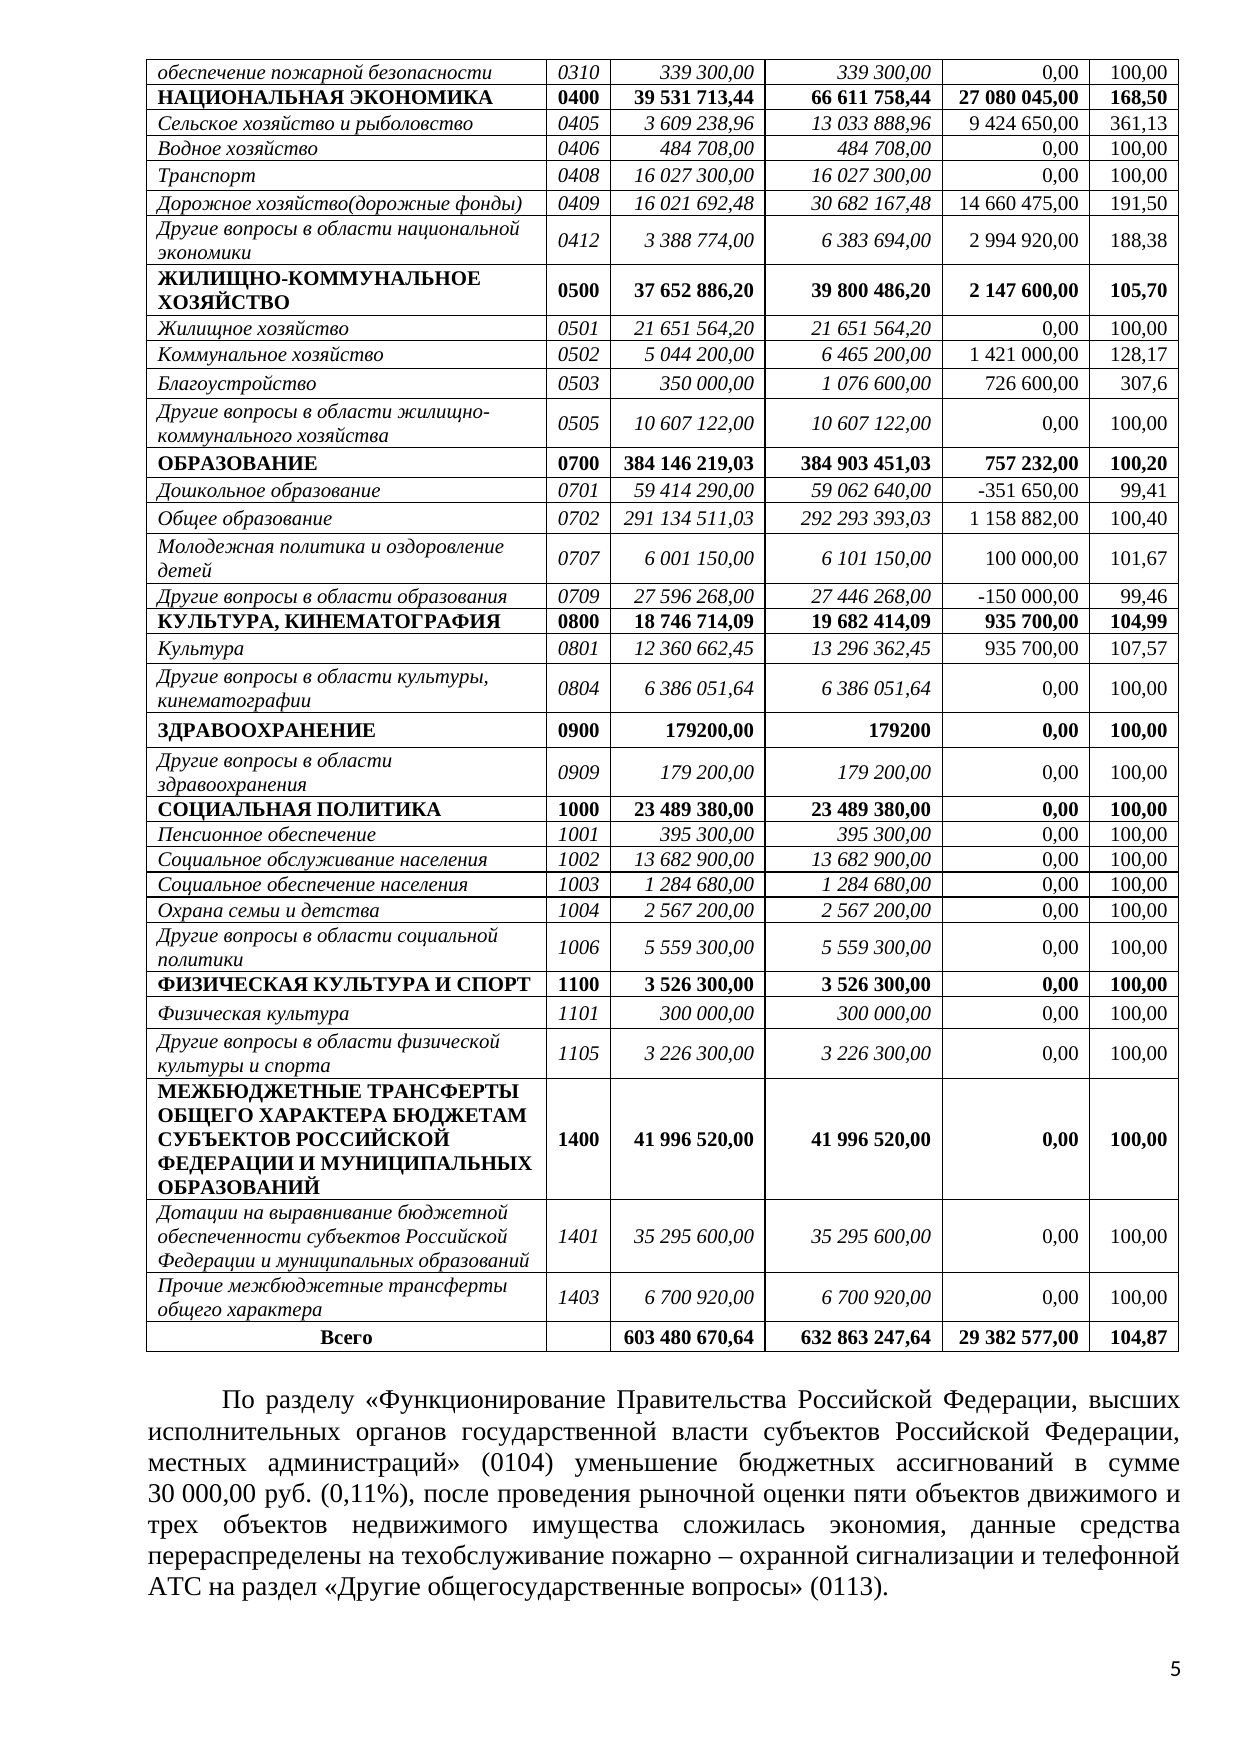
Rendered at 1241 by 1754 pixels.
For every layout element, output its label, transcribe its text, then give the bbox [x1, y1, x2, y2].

table_cell 30 682 167,48 [766, 191, 942, 215]
table_cell 13 682 900,00 [611, 847, 764, 871]
table_cell 23 489 380,00 [766, 797, 942, 821]
table_cell 0500 [547, 265, 610, 314]
table_cell 3 609 238,96 [611, 110, 764, 134]
table_cell 350 000,00 [611, 369, 764, 398]
table_cell 100,00 [1090, 972, 1178, 996]
table_cell 179 200,00 [611, 748, 764, 796]
table_cell 100,20 [1090, 448, 1178, 477]
text По разделу «Функционирование Правительства Российской Федерации, высших исполнительных органов государственной власти субъектов Российской Федерации, местных администраций» (0104) уменьшение бюджетных ассигнований в сумме 30 000,00 руб. (0,11%), после проведения рыночной оценки пяти объектов движимого и трех объектов недвижимого имущества сложилась экономия, данные средства перераспределены на техобслуживание пожарно – охранной сигнализации и телефонной АТС на раздел «Другие общегосударственные вопросы» (0113). [148, 1383, 1181, 1601]
table_cell 0,00 [943, 1029, 1089, 1077]
table_cell 0409 [547, 191, 610, 215]
table_cell 16 027 300,00 [766, 161, 942, 189]
table_cell 6 383 694,00 [766, 216, 942, 264]
table_cell 41 996 520,00 [766, 1079, 942, 1199]
table_cell 300 000,00 [766, 997, 942, 1028]
table_cell 191,50 [1090, 191, 1178, 215]
table_cell ЗДРАВООХРАНЕНИЕ [147, 713, 546, 747]
table_cell 0701 [547, 478, 610, 502]
table_cell Другие вопросы в области здравоохранения [147, 748, 546, 796]
table_cell 0700 [547, 448, 610, 477]
table_cell 35 295 600,00 [766, 1200, 942, 1272]
table_cell 2 994 920,00 [943, 216, 1089, 264]
table_cell 0702 [547, 503, 610, 533]
table_cell 339 300,00 [611, 60, 764, 84]
table_cell 179 200,00 [766, 748, 942, 796]
table_cell Дорожное хозяйство(дорожные фонды) [147, 191, 546, 215]
table_cell 1003 [547, 873, 610, 896]
table_cell 100,00 [1090, 923, 1178, 971]
table_cell 935 700,00 [943, 634, 1089, 663]
table_cell Всего [147, 1322, 546, 1351]
table_cell 1101 [547, 997, 610, 1028]
table_cell 0900 [547, 713, 610, 747]
table_cell 3 388 774,00 [611, 216, 764, 264]
table_cell 0709 [547, 584, 610, 608]
table_cell 300 000,00 [611, 997, 764, 1028]
table_cell Физическая культура [147, 997, 546, 1028]
table_cell 0,00 [943, 997, 1089, 1028]
table_cell 0,00 [943, 923, 1089, 971]
table_cell 23 489 380,00 [611, 797, 764, 821]
table_cell 3 526 300,00 [611, 972, 764, 996]
table_cell 1400 [547, 1079, 610, 1199]
table_cell 128,17 [1090, 341, 1178, 368]
table_cell 100,00 [1090, 1273, 1178, 1321]
table_cell 21 651 564,20 [611, 316, 764, 339]
table_cell 19 682 414,09 [766, 609, 942, 633]
table_cell 29 382 577,00 [943, 1322, 1089, 1351]
table_cell Дотации на выравнивание бюджетной обеспеченности субъектов Российской Федерации и муниципальных образований [147, 1200, 546, 1272]
table_cell 99,46 [1090, 584, 1178, 608]
table_cell Охрана семьи и детства [147, 898, 546, 922]
table_cell 726 600,00 [943, 369, 1089, 398]
table_cell 384 146 219,03 [611, 448, 764, 477]
table_cell 105,70 [1090, 265, 1178, 314]
table_cell 0405 [547, 110, 610, 134]
table_cell 1004 [547, 898, 610, 922]
table_cell 0,00 [943, 873, 1089, 896]
table_cell КУЛЬТУРА, КИНЕМАТОГРАФИЯ [147, 609, 546, 633]
table_cell 632 863 247,64 [766, 1322, 942, 1351]
table_cell Пенсионное обеспечение [147, 822, 546, 846]
table_cell 41 996 520,00 [611, 1079, 764, 1199]
table_cell Молодежная политика и оздоровление детей [147, 534, 546, 582]
table_cell 14 660 475,00 [943, 191, 1089, 215]
table_cell 10 607 122,00 [766, 399, 942, 447]
table_cell Другие вопросы в области национальной экономики [147, 216, 546, 264]
table_cell Сельское хозяйство и рыболовство [147, 110, 546, 134]
table_cell 0,00 [943, 1200, 1089, 1272]
table_cell 0,00 [943, 898, 1089, 922]
table_cell 484 708,00 [766, 136, 942, 159]
table_cell 0,00 [943, 399, 1089, 447]
table_cell МЕЖБЮДЖЕТНЫЕ ТРАНСФЕРТЫ ОБЩЕГО ХАРАКТЕРА БЮДЖЕТАМ СУБЪЕКТОВ РОССИЙСКОЙ ФЕДЕРАЦИИ И МУНИЦИПАЛЬНЫХ ОБРАЗОВАНИЙ [147, 1079, 546, 1199]
table_cell Социальное обслуживание населения [147, 847, 546, 871]
table_cell 37 652 886,20 [611, 265, 764, 314]
table_cell 100,00 [1090, 1200, 1178, 1272]
table_cell 0,00 [943, 847, 1089, 871]
table_cell 59 062 640,00 [766, 478, 942, 502]
table_cell 5 559 300,00 [766, 923, 942, 971]
table_cell НАЦИОНАЛЬНАЯ ЭКОНОМИКА [147, 85, 546, 109]
table_cell 1100 [547, 972, 610, 996]
table_cell 0,00 [943, 748, 1089, 796]
table_cell Другие вопросы в области жилищно-коммунального хозяйства [147, 399, 546, 447]
table_cell 2 567 200,00 [766, 898, 942, 922]
table_cell 104,99 [1090, 609, 1178, 633]
table_cell 100,00 [1090, 748, 1178, 796]
table_cell 291 134 511,03 [611, 503, 764, 533]
table_cell Другие вопросы в области образования [147, 584, 546, 608]
table_cell 13 033 888,96 [766, 110, 942, 134]
table_cell 6 101 150,00 [766, 534, 942, 582]
table_cell 484 708,00 [611, 136, 764, 159]
table_cell 1 076 600,00 [766, 369, 942, 398]
table_cell 307,6 [1090, 369, 1178, 398]
table_cell 100,00 [1090, 1029, 1178, 1077]
table_cell 0801 [547, 634, 610, 663]
table_cell 395 300,00 [766, 822, 942, 846]
table_cell 292 293 393,03 [766, 503, 942, 533]
table_cell 0,00 [943, 797, 1089, 821]
table_cell 6 386 051,64 [766, 664, 942, 712]
table_cell ОБРАЗОВАНИЕ [147, 448, 546, 477]
table_cell 0310 [547, 60, 610, 84]
table_cell 100,00 [1090, 713, 1178, 747]
table_cell 0804 [547, 664, 610, 712]
table_cell 1001 [547, 822, 610, 846]
table_cell 1401 [547, 1200, 610, 1272]
table_cell 99,41 [1090, 478, 1178, 502]
table_cell Транспорт [147, 161, 546, 189]
table_cell 0505 [547, 399, 610, 447]
table_cell 0,00 [943, 664, 1089, 712]
table_cell 100,00 [1090, 847, 1178, 871]
table_cell 0,00 [943, 1273, 1089, 1321]
table_cell 1006 [547, 923, 610, 971]
table_cell 13 296 362,45 [766, 634, 942, 663]
table_cell 0909 [547, 748, 610, 796]
table_cell 35 295 600,00 [611, 1200, 764, 1272]
table_cell 9 424 650,00 [943, 110, 1089, 134]
table_cell 101,67 [1090, 534, 1178, 582]
table_cell 1403 [547, 1273, 610, 1321]
table_cell 188,38 [1090, 216, 1178, 264]
table_cell 39 800 486,20 [766, 265, 942, 314]
table_cell 0,00 [943, 316, 1089, 339]
table_cell 1 284 680,00 [611, 873, 764, 896]
table_cell 1 421 000,00 [943, 341, 1089, 368]
table_cell 100,00 [1090, 136, 1178, 159]
table_cell 0,00 [943, 713, 1089, 747]
table_cell 0412 [547, 216, 610, 264]
table_cell 10 607 122,00 [611, 399, 764, 447]
table_cell 100,00 [1090, 161, 1178, 189]
table_cell СОЦИАЛЬНАЯ ПОЛИТИКА [147, 797, 546, 821]
table_cell 59 414 290,00 [611, 478, 764, 502]
table_cell 12 360 662,45 [611, 634, 764, 663]
table_cell 5 044 200,00 [611, 341, 764, 368]
table_cell Другие вопросы в области культуры, кинематографии [147, 664, 546, 712]
table_cell 3 526 300,00 [766, 972, 942, 996]
table_cell Дошкольное образование [147, 478, 546, 502]
table_cell 0503 [547, 369, 610, 398]
table_cell 3 226 300,00 [766, 1029, 942, 1077]
table_cell Жилищное хозяйство [147, 316, 546, 339]
table_cell обеспечение пожарной безопасности [147, 60, 546, 84]
table_cell 339 300,00 [766, 60, 942, 84]
table_cell 6 700 920,00 [766, 1273, 942, 1321]
table_cell 100,00 [1090, 822, 1178, 846]
table_cell 100,00 [1090, 60, 1178, 84]
table_cell ФИЗИЧЕСКАЯ КУЛЬТУРА И СПОРТ [147, 972, 546, 996]
table_cell 6 001 150,00 [611, 534, 764, 582]
table_cell [547, 1322, 610, 1351]
table_cell Социальное обеспечение населения [147, 873, 546, 896]
table_cell 6 465 200,00 [766, 341, 942, 368]
table_cell 21 651 564,20 [766, 316, 942, 339]
table_cell 3 226 300,00 [611, 1029, 764, 1077]
table_cell 100,00 [1090, 664, 1178, 712]
table_cell 935 700,00 [943, 609, 1089, 633]
table_cell 0,00 [943, 1079, 1089, 1199]
table_cell Другие вопросы в области социальной политики [147, 923, 546, 971]
table_cell 27 446 268,00 [766, 584, 942, 608]
table_cell Другие вопросы в области физической культуры и спорта [147, 1029, 546, 1077]
table_cell Культура [147, 634, 546, 663]
table_cell 100,00 [1090, 797, 1178, 821]
table_cell 0800 [547, 609, 610, 633]
table_cell Прочие межбюджетные трансферты общего характера [147, 1273, 546, 1321]
table_cell Коммунальное хозяйство [147, 341, 546, 368]
table_cell 0502 [547, 341, 610, 368]
table_cell 16 027 300,00 [611, 161, 764, 189]
table_cell 39 531 713,44 [611, 85, 764, 109]
table_cell 384 903 451,03 [766, 448, 942, 477]
table_cell Благоустройство [147, 369, 546, 398]
table_cell -351 650,00 [943, 478, 1089, 502]
table_cell 395 300,00 [611, 822, 764, 846]
table_cell 100,40 [1090, 503, 1178, 533]
table_cell 0,00 [943, 972, 1089, 996]
table_cell 100 000,00 [943, 534, 1089, 582]
table_cell 1002 [547, 847, 610, 871]
table_cell 179200,00 [611, 713, 764, 747]
table_cell 13 682 900,00 [766, 847, 942, 871]
table_cell 2 147 600,00 [943, 265, 1089, 314]
table_cell 100,00 [1090, 898, 1178, 922]
table_cell 66 611 758,44 [766, 85, 942, 109]
table_cell 100,00 [1090, 997, 1178, 1028]
table_cell 1 284 680,00 [766, 873, 942, 896]
table_cell 0400 [547, 85, 610, 109]
table_cell 0,00 [943, 161, 1089, 189]
table_cell 0406 [547, 136, 610, 159]
table_cell 0,00 [943, 136, 1089, 159]
table_cell 100,00 [1090, 873, 1178, 896]
table_cell 179200 [766, 713, 942, 747]
table_cell 603 480 670,64 [611, 1322, 764, 1351]
table_cell ЖИЛИЩНО-КОММУНАЛЬНОЕ ХОЗЯЙСТВО [147, 265, 546, 314]
table_cell 27 596 268,00 [611, 584, 764, 608]
table_cell 0408 [547, 161, 610, 189]
table_cell Общее образование [147, 503, 546, 533]
table_cell 1000 [547, 797, 610, 821]
table_cell 100,00 [1090, 1079, 1178, 1199]
table_cell 18 746 714,09 [611, 609, 764, 633]
table_cell 0707 [547, 534, 610, 582]
table_cell 27 080 045,00 [943, 85, 1089, 109]
table_cell 107,57 [1090, 634, 1178, 663]
table_cell Водное хозяйство [147, 136, 546, 159]
table_cell 6 386 051,64 [611, 664, 764, 712]
table_cell 0,00 [943, 822, 1089, 846]
table_cell 5 559 300,00 [611, 923, 764, 971]
table_cell -150 000,00 [943, 584, 1089, 608]
table_cell 168,50 [1090, 85, 1178, 109]
table_cell 361,13 [1090, 110, 1178, 134]
table_cell 104,87 [1090, 1322, 1178, 1351]
table_cell 1105 [547, 1029, 610, 1077]
table_cell 1 158 882,00 [943, 503, 1089, 533]
table_cell 100,00 [1090, 316, 1178, 339]
table_cell 757 232,00 [943, 448, 1089, 477]
table_cell 2 567 200,00 [611, 898, 764, 922]
table_cell 0501 [547, 316, 610, 339]
table_cell 16 021 692,48 [611, 191, 764, 215]
table_cell 6 700 920,00 [611, 1273, 764, 1321]
table_cell 0,00 [943, 60, 1089, 84]
table_cell 100,00 [1090, 399, 1178, 447]
